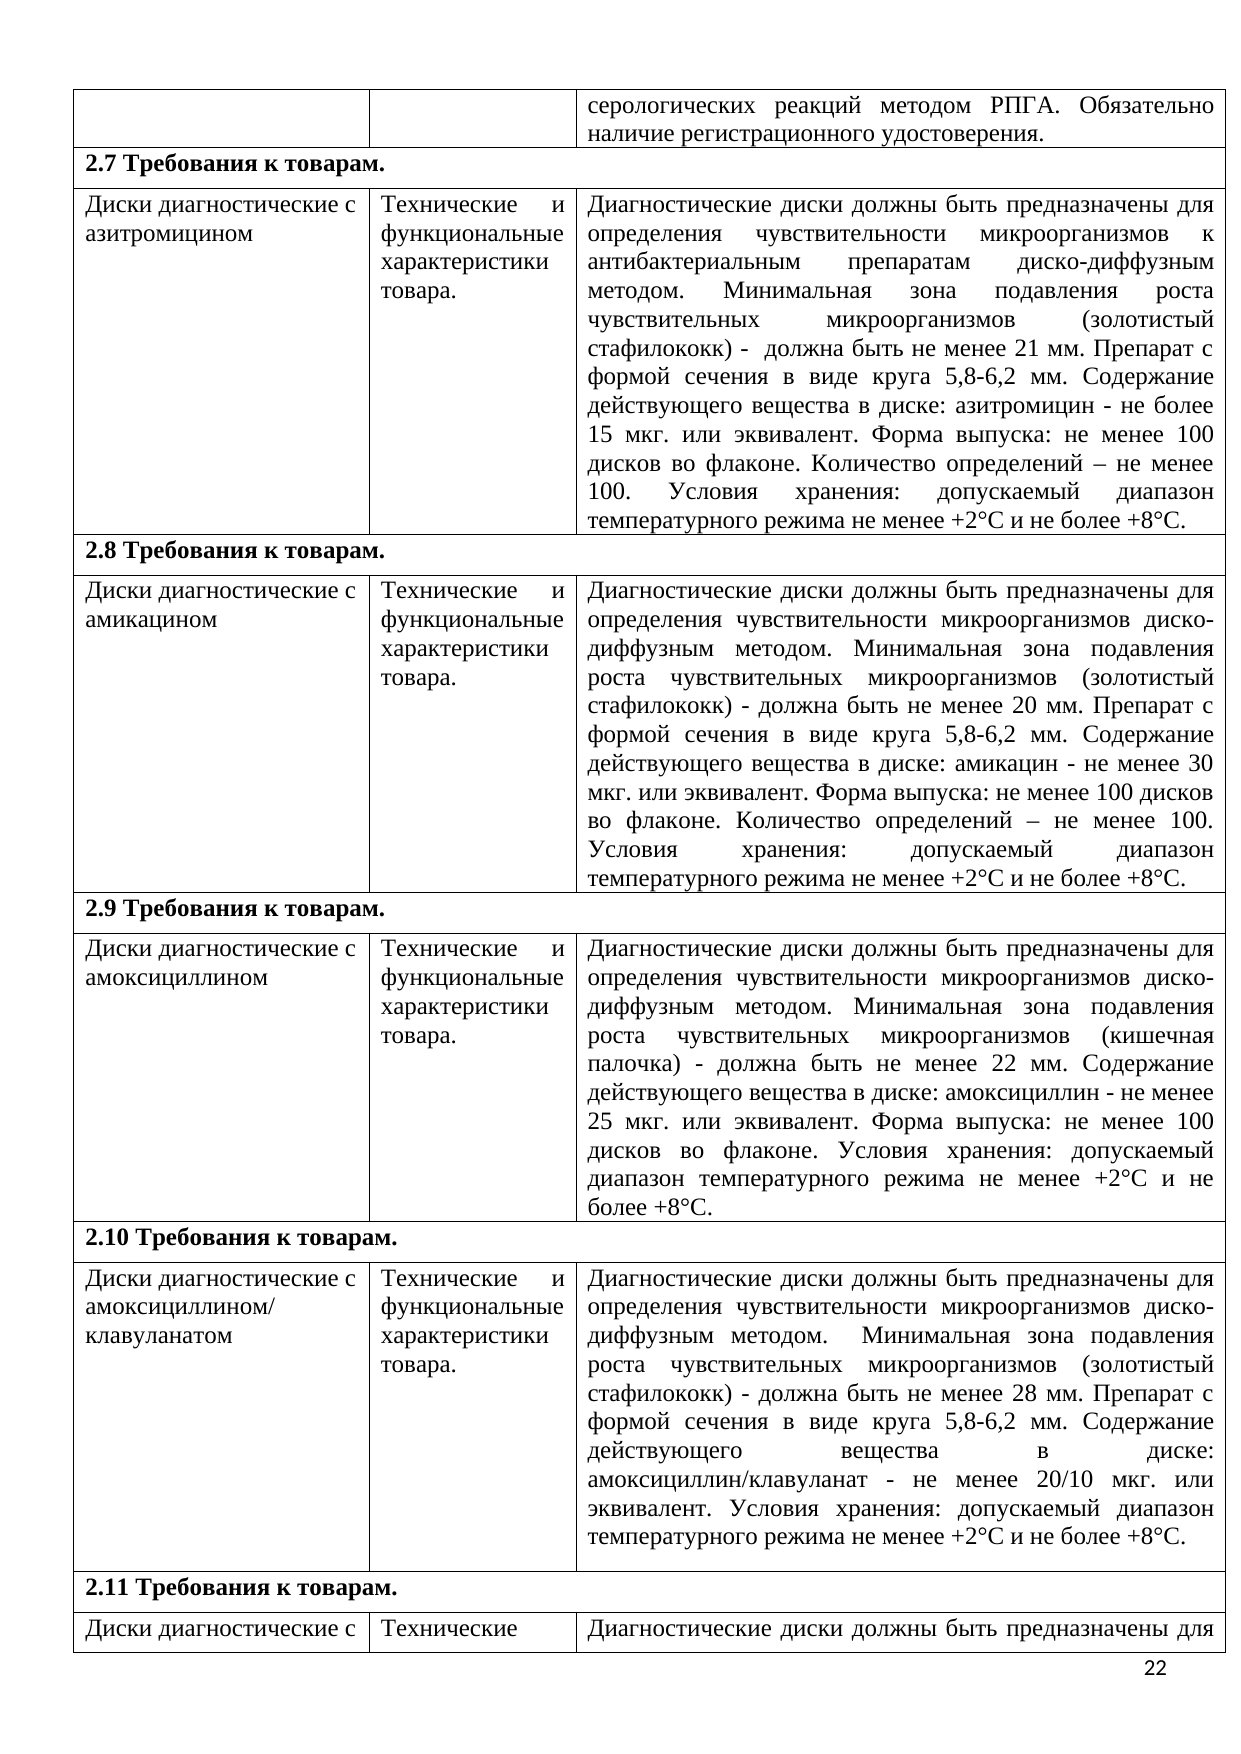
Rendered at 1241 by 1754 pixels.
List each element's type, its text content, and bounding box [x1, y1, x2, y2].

table_cell Диски диагностические с амоксициллином/ клавуланатом [74, 1263, 369, 1571]
table_cell 2.7 Требования к товарам. [74, 148, 1225, 188]
table_cell Диски диагностические с амикацином [74, 576, 369, 892]
table_cell Технические и функциональные характеристики товара. [370, 189, 576, 534]
table_cell Диагностические диски должны быть предназначены для определения чувствительности микроорганизмов диско-диффузным методом. Минимальная зона подавления роста чувствительных микроорганизмов (золотистый стафилококк) - должна быть не менее 28 мм. Препарат с формой сечения в виде круга 5,8-6,2 мм. Содержание действующего вещества в диске: амоксициллин/клавуланат - не менее 20/10 мкг. или эквивалент. Условия хранения: допускаемый диапазон температурного режима не менее +2°С и не более +8°С. [577, 1263, 1225, 1571]
table_cell Диагностические диски должны быть предназначены для определения чувствительности микроорганизмов диско-диффузным методом. Минимальная зона подавления роста чувствительных микроорганизмов (золотистый стафилококк) - должна быть не менее 20 мм. Препарат с формой сечения в виде круга 5,8-6,2 мм. Содержание действующего вещества в диске: амикацин - не менее 30 мкг. или эквивалент. Форма выпуска: не менее 100 дисков во флаконе. Количество определений – не менее 100. Условия хранения: допускаемый диапазон температурного режима не менее +2°С и не более +8°С. [577, 576, 1225, 892]
table_cell Диски диагностические с азитромицином [74, 189, 369, 534]
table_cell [370, 1613, 576, 1652]
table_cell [370, 90, 576, 147]
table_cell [577, 1613, 1225, 1652]
table_cell Диски диагностические с амоксициллином [74, 934, 369, 1221]
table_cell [577, 90, 1225, 147]
table_cell Диагностические диски должны быть предназначены для определения чувствительности микроорганизмов диско-диффузным методом. Минимальная зона подавления роста чувствительных микроорганизмов (кишечная палочка) - должна быть не менее 22 мм. Содержание действующего вещества в диске: амоксициллин - не менее 25 мкг. или эквивалент. Форма выпуска: не менее 100 дисков во флаконе. Условия хранения: допускаемый диапазон температурного режима не менее +2°С и не более +8°С. [577, 934, 1225, 1221]
table_cell 2.8 Требования к товарам. [74, 535, 1225, 574]
table_cell 2.10 Требования к товарам. [74, 1222, 1225, 1262]
table_cell Технические и функциональные характеристики товара. [370, 1263, 576, 1571]
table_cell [74, 1613, 369, 1652]
table_cell Технические и функциональные характеристики товара. [370, 576, 576, 892]
table_cell 2.11 Требования к товарам. [74, 1572, 1225, 1612]
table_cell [74, 90, 369, 147]
table_cell Технические и функциональные характеристики товара. [370, 934, 576, 1221]
table_cell 2.9 Требования к товарам. [74, 893, 1225, 932]
table_cell Диагностические диски должны быть предназначены для определения чувствительности микроорганизмов к антибактериальным препаратам диско-диффузным методом. Минимальная зона подавления роста чувствительных микроорганизмов (золотистый стафилококк) - должна быть не менее 21 мм. Препарат с формой сечения в виде круга 5,8-6,2 мм. Содержание действующего вещества в диске: азитромицин - не более 15 мкг. или эквивалент. Форма выпуска: не менее 100 дисков во флаконе. Количество определений – не менее 100. Условия хранения: допускаемый диапазон температурного режима не менее +2°С и не более +8°С. [577, 189, 1225, 534]
